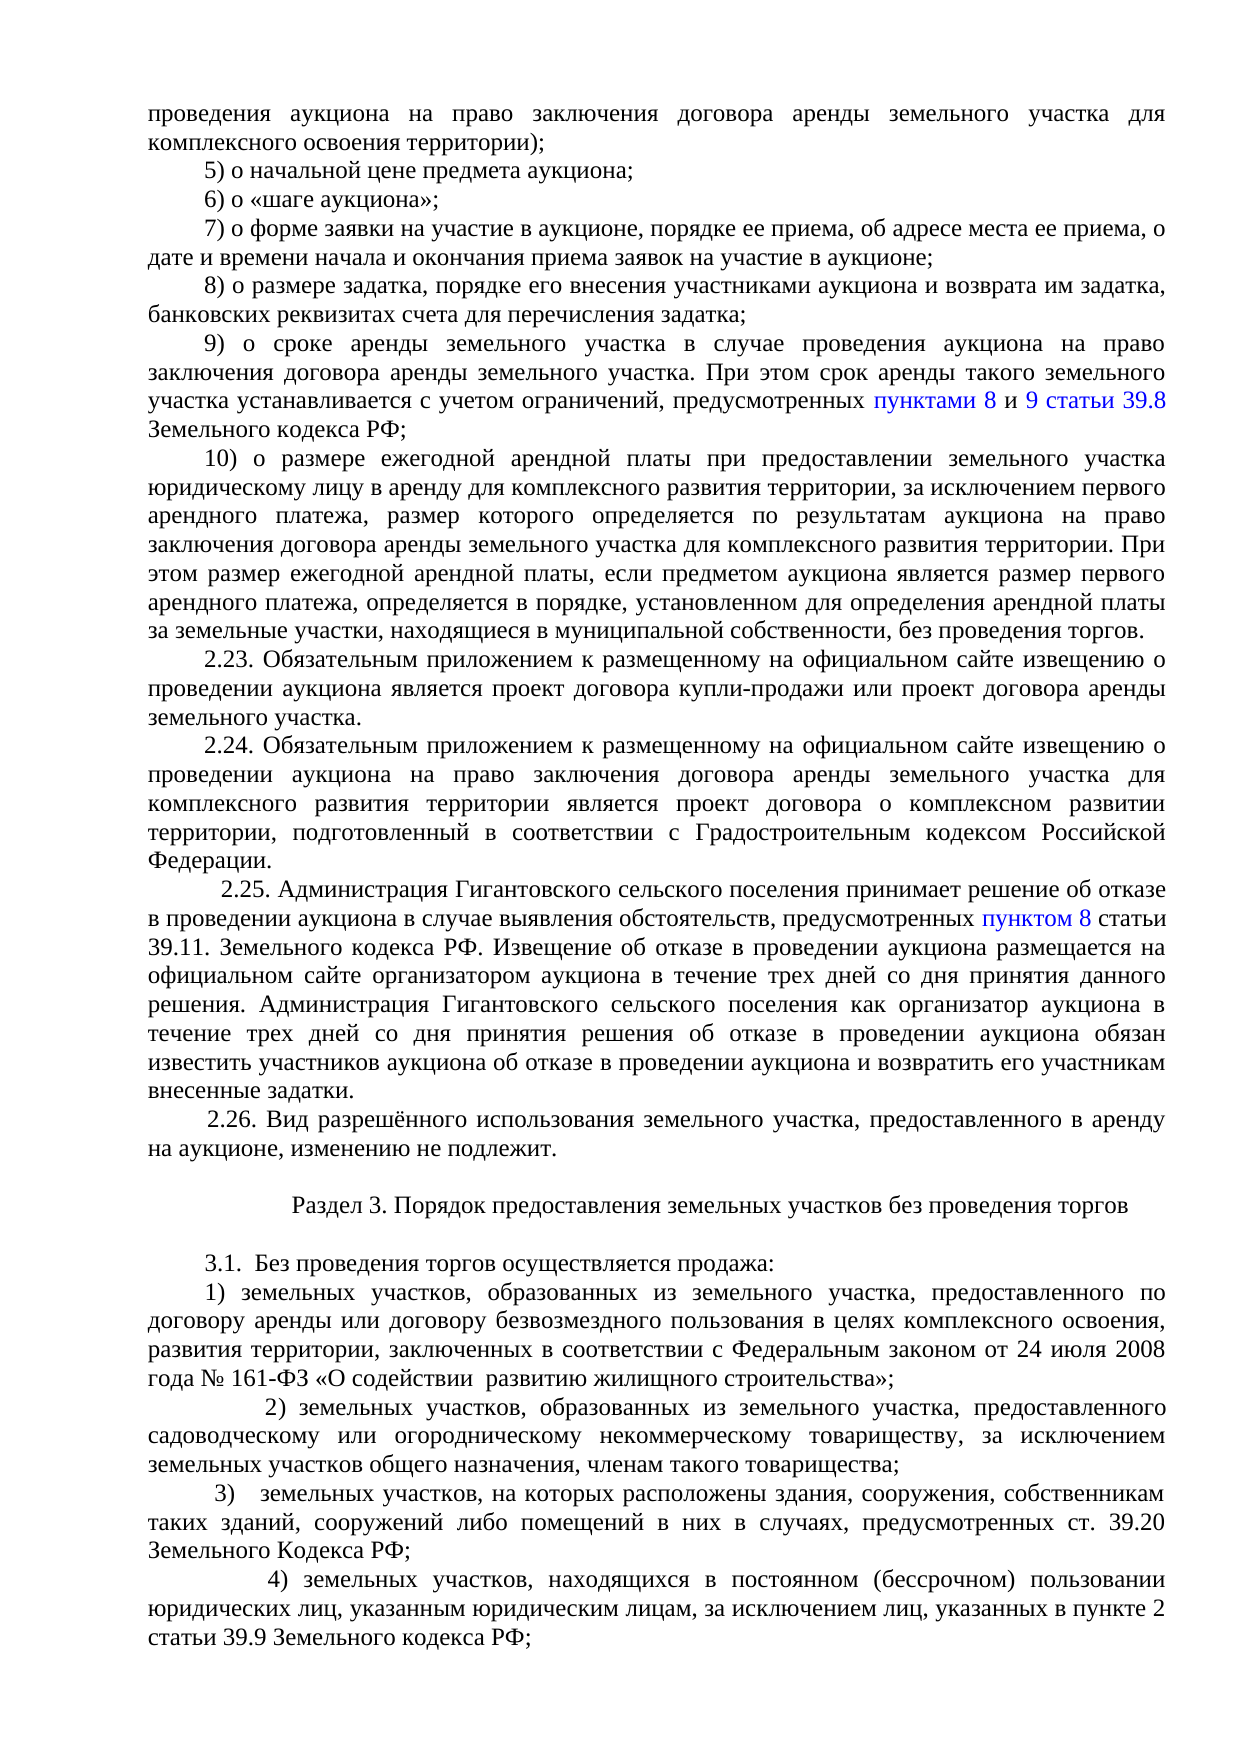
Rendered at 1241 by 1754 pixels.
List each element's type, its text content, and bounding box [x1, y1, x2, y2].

text 6) о «шаге аукциона»; [148, 184, 1167, 213]
text 8) о размере задатка, порядке его внесения участниками аукциона и возврата им задатка, банковских реквизитах счета для перечисления задатка; [148, 270, 1167, 328]
text 9) о сроке аренды земельного участка в случае проведения аукциона на право заключения договора аренды земельного участка. При этом срок аренды такого земельного участка устанавливается с учетом ограничений, предусмотренных пунктами 8 и 9 статьи 39.8 Земельного кодекса РФ; [148, 328, 1167, 443]
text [148, 98, 1167, 155]
text 2) земельных участков, образованных из земельного участка, предоставленного садоводческому или огородническому некоммерческому товариществу, за исключением земельных участков общего назначения, членам такого товарищества; [148, 1392, 1167, 1478]
text 2.23. Обязательным приложением к размещенному на официальном сайте извещению о проведении аукциона является проект договора купли-продажи или проект договора аренды земельного участка. [148, 644, 1167, 730]
text 7) о форме заявки на участие в аукционе, порядке ее приема, об адресе места ее приема, о дате и времени начала и окончания приема заявок на участие в аукционе; [148, 213, 1167, 270]
text 3.1. Без проведения торгов осуществляется продажа: [148, 1248, 1167, 1277]
text 3) земельных участков, на которых расположены здания, сооружения, собственникам таких зданий, сооружений либо помещений в них в случаях, предусмотренных ст. 39.20 Земельного Кодекса РФ; [148, 1478, 1167, 1564]
text 5) о начальной цене предмета аукциона; [148, 155, 1167, 184]
text 2.24. Обязательным приложением к размещенному на официальном сайте извещению о проведении аукциона на право заключения договора аренды земельного участка для комплексного развития территории является проект договора о комплексном развитии территории, подготовленный в соответствии с Градостроительным кодексом Российской Федерации. [148, 730, 1167, 874]
text 2.26. Вид разрешённого использования земельного участка, предоставленного в аренду на аукционе, изменению не подлежит. [148, 1104, 1167, 1162]
text 1) земельных участков, образованных из земельного участка, предоставленного по договору аренды или договору безвозмездного пользования в целях комплексного освоения, развития территории, заключенных в соответствии с Федеральным законом от 24 июля 2008 года № 161-ФЗ «О содействии развитию жилищного строительства»; [148, 1277, 1167, 1392]
text 4) земельных участков, находящихся в постоянном (бессрочном) пользовании юридических лиц, указанным юридическим лицам, за исключением лиц, указанных в пункте 2 статьи 39.9 Земельного кодекса РФ; [148, 1564, 1167, 1650]
text Раздел 3. Порядок предоставления земельных участков без проведения торгов [148, 1190, 1167, 1219]
text 2.25. Администрация Гигантовского сельского поселения принимает решение об отказе в проведении аукциона в случае выявления обстоятельств, предусмотренных пунктом 8 статьи 39.11. Земельного кодекса РФ. Извещение об отказе в проведении аукциона размещается на официальном сайте организатором аукциона в течение трех дней со дня принятия данного решения. Администрация Гигантовского сельского поселения как организатор аукциона в течение трех дней со дня принятия решения об отказе в проведении аукциона обязан известить участников аукциона об отказе в проведении аукциона и возвратить его участникам внесенные задатки. [148, 874, 1167, 1104]
text 10) о размере ежегодной арендной платы при предоставлении земельного участка юридическому лицу в аренду для комплексного развития территории, за исключением первого арендного платежа, размер которого определяется по результатам аукциона на право заключения договора аренды земельного участка для комплексного развития территории. При этом размер ежегодной арендной платы, если предметом аукциона является размер первого арендного платежа, определяется в порядке, установленном для определения арендной платы за земельные участки, находящиеся в муниципальной собственности, без проведения торгов. [148, 443, 1167, 644]
